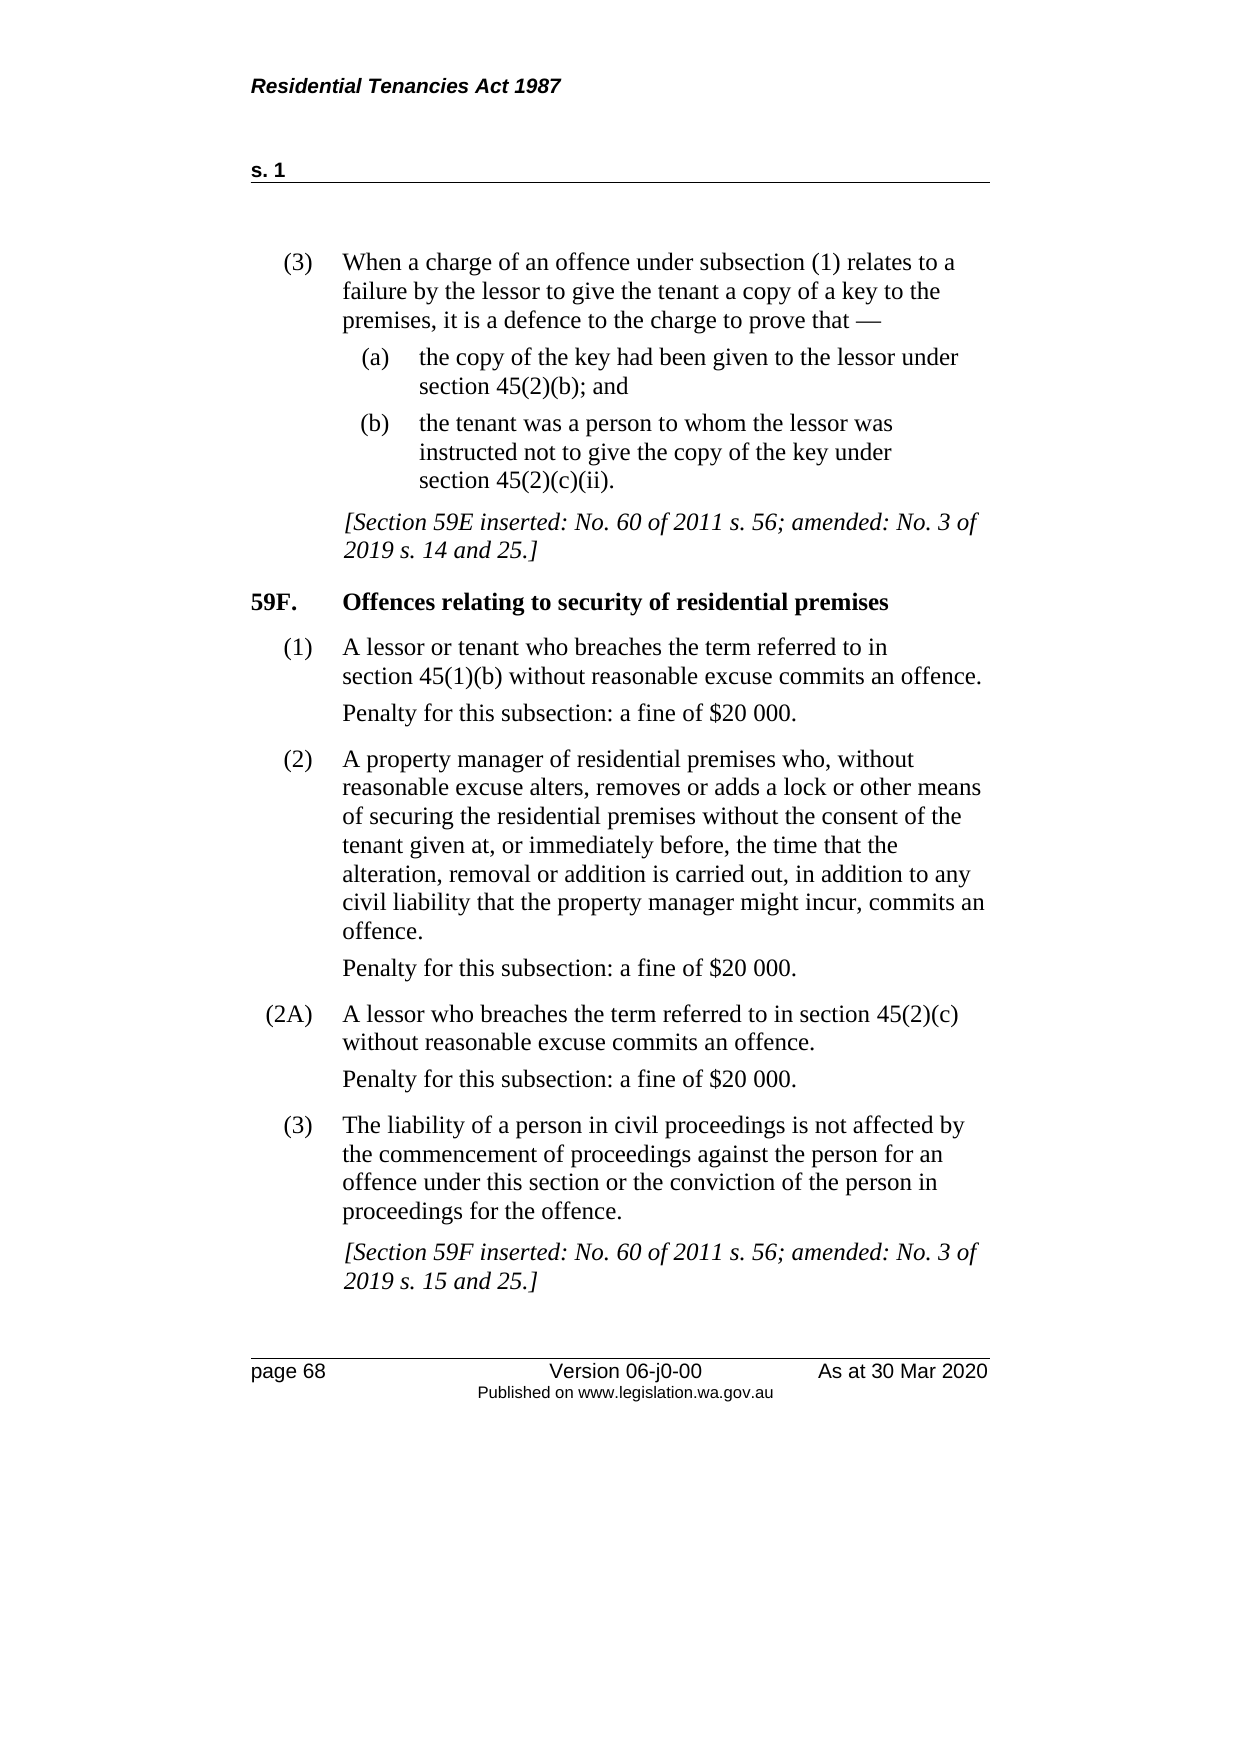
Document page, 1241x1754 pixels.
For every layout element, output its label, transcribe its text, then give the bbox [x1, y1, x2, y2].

text (2A) A lessor who breaches the term referred to in section 45(2)(c) without reasonable excuse commits an offence. [251, 999, 990, 1056]
text [Section 59F inserted: No. 60 of 2011 s. 56; amended: No. 3 of 2019 s. 15 and 25.] [251, 1237, 990, 1295]
text Penalty for this subsection: a fine of $20 000. [251, 953, 990, 982]
text (2) A property manager of residential premises who, without reasonable excuse alters, removes or adds a lock or other means of securing the residential premises without the consent of the tenant given at, or immediately before, the time that the alteration, removal or addition is carried out, in addition to any civil liability that the property manager might incur, commits an offence. [251, 744, 990, 945]
text (b) the tenant was a person to whom the lessor was instructed not to give the copy of the key under section 45(2)(c)(ii). [251, 408, 990, 494]
text Penalty for this subsection: a fine of $20 000. [251, 698, 990, 727]
text (3) When a charge of an offence under subsection (1) relates to a failure by the lessor to give the tenant a copy of a key to the premises, it is a defence to the charge to prove that — [251, 247, 990, 334]
subtitle 59F. Offences relating to security of residential premises [251, 587, 990, 616]
text Penalty for this subsection: a fine of $20 000. [251, 1064, 990, 1093]
text (a) the copy of the key had been given to the lessor under section 45(2)(b); and [251, 342, 990, 399]
text (3) The liability of a person in civil proceedings is not affected by the commencement of proceedings against the person for an offence under this section or the conviction of the person in proceedings for the offence. [251, 1110, 990, 1225]
text (1) A lessor or tenant who breaches the term referred to in section 45(1)(b) without reasonable excuse commits an offence. [251, 632, 990, 690]
text [Section 59E inserted: No. 60 of 2011 s. 56; amended: No. 3 of 2019 s. 14 and 25.] [251, 507, 990, 564]
